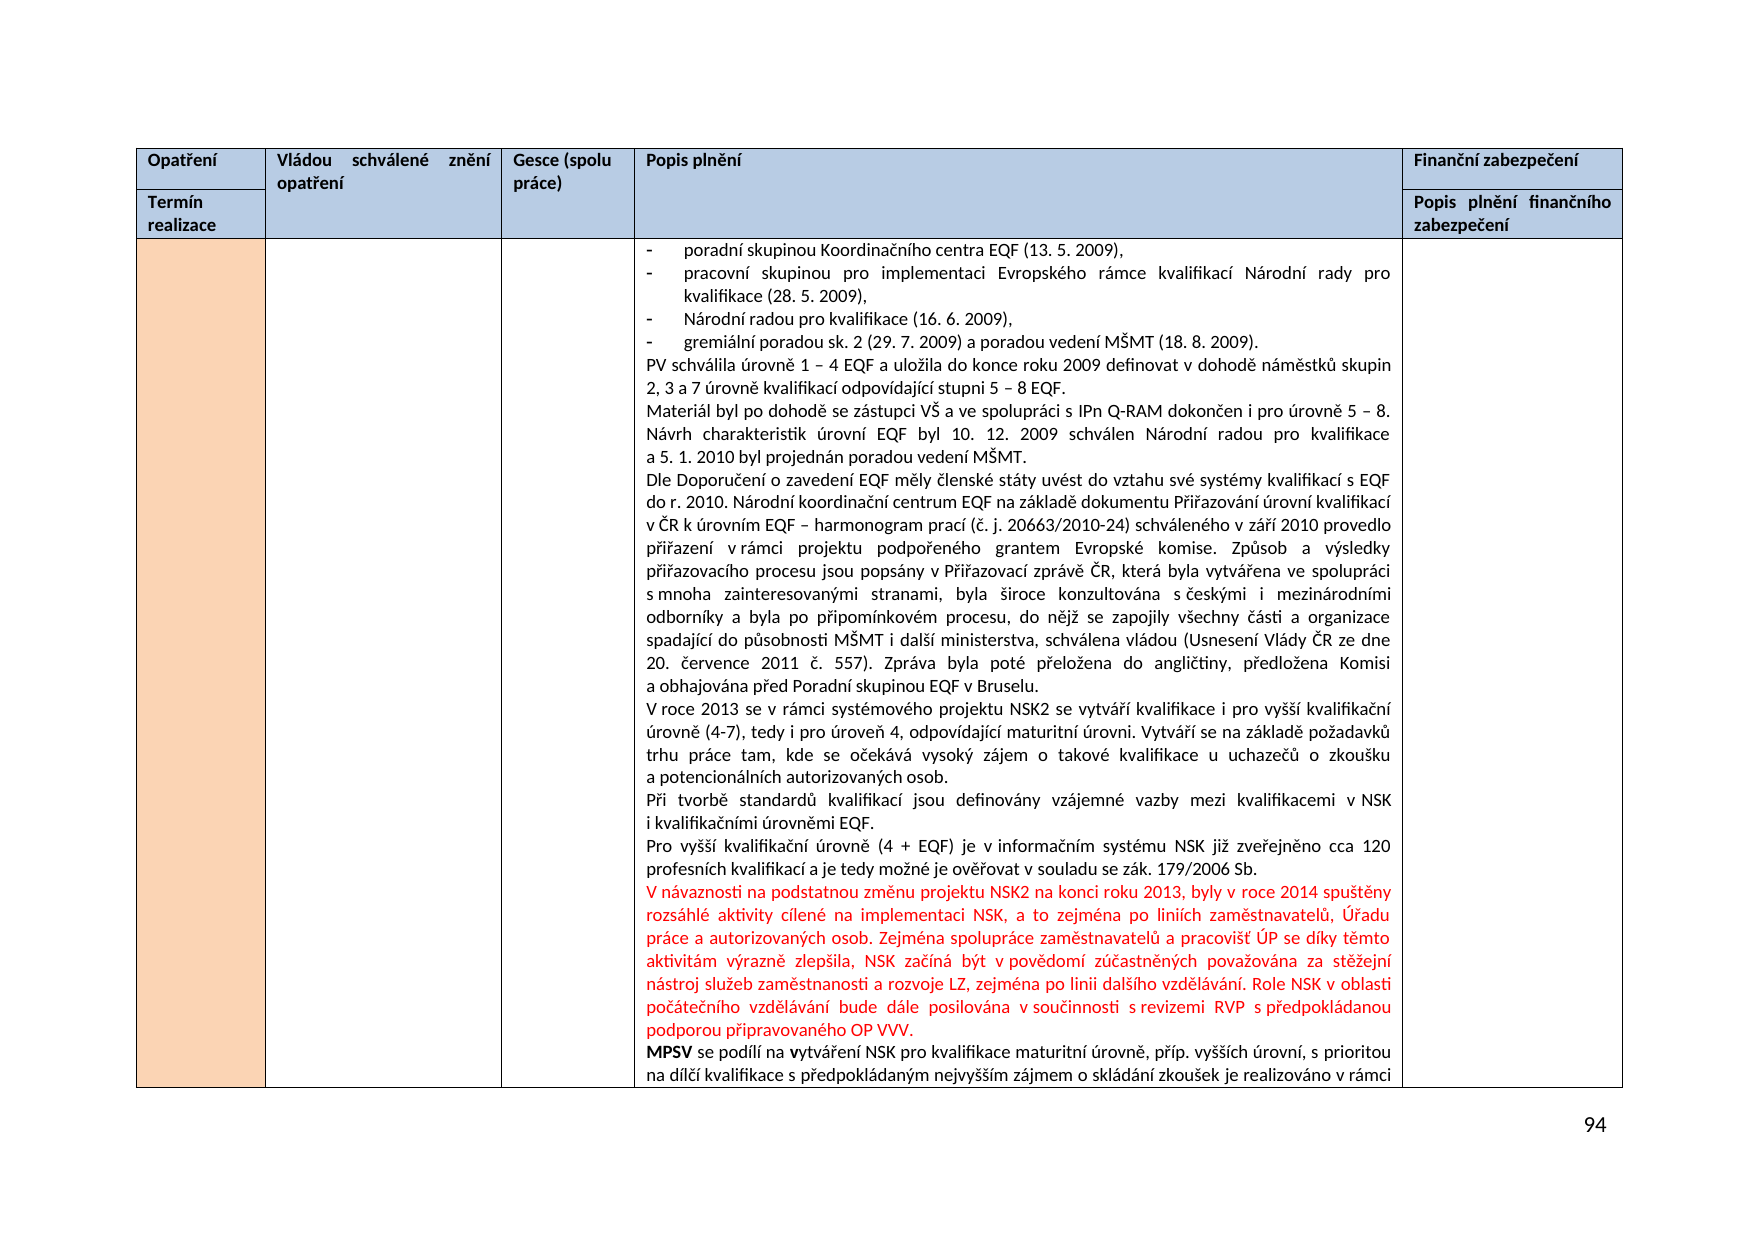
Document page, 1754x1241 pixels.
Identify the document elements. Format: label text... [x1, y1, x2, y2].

table_cell Popis plnění finančního zabezpečení [1403, 190, 1622, 238]
table_header Popis plnění [635, 149, 1402, 238]
table_header Opatření [137, 149, 265, 189]
table_header Gesce (spolu práce) [502, 149, 634, 238]
table_cell PB [137, 239, 265, 1087]
table_header Vládou schválené znění opatření [266, 149, 501, 238]
table_header Finanční zabezpečení [1403, 149, 1622, 189]
table_cell Termín realizace [137, 190, 265, 238]
